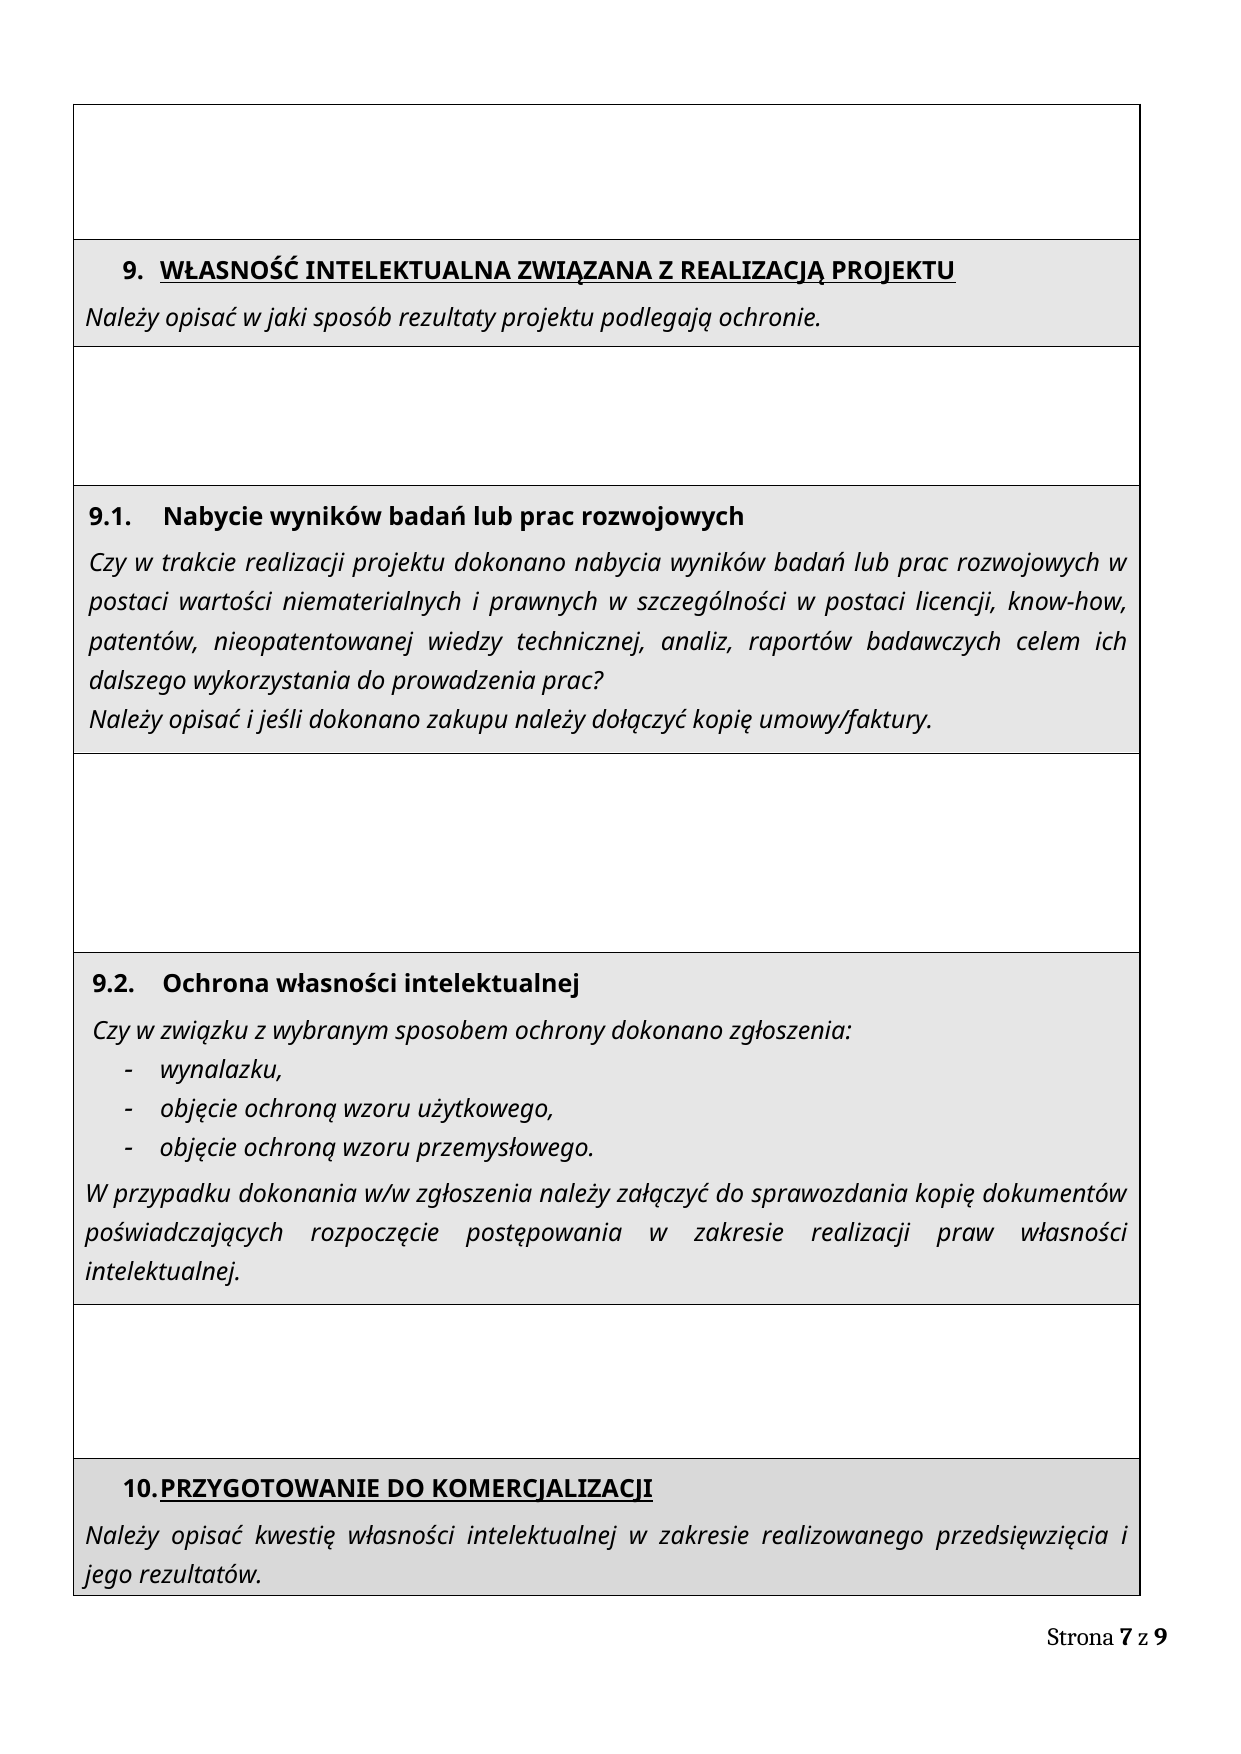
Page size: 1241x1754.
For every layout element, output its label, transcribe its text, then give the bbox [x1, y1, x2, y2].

table_cell [74, 754, 1139, 952]
table_cell Nabycie wyników badań lub prac rozwojowych Czy w trakcie realizacji projektu dokonano nabycia wyników badań lub prac rozwojowych w postaci wartości niematerialnych i prawnych w szczególności w postaci licencji, know-how, patentów, nieopatentowanej wiedzy technicznej, analiz, raportów badawczych celem ich dalszego wykorzystania do prowadzenia prac? Należy opisać i jeśli dokonano zakupu należy dołączyć kopię umowy/faktury. [74, 486, 1139, 752]
table_cell Ochrona własności intelektualnej Czy w związku z wybranym sposobem ochrony dokonano zgłoszenia: wynalazku, objęcie ochroną wzoru użytkowego, objęcie ochroną wzoru przemysłowego. W przypadku dokonania w/w zgłoszenia należy załączyć do sprawozdania kopię dokumentów poświadczających rozpoczęcie postępowania w zakresie realizacji praw własności intelektualnej. [74, 953, 1139, 1304]
table_cell WŁASNOŚĆ INTELEKTUALNA ZWIĄZANA Z REALIZACJĄ PROJEKTU Należy opisać w jaki sposób rezultaty projektu podlegają ochronie. [74, 240, 1139, 346]
table_cell [74, 1305, 1139, 1458]
table_cell [74, 347, 1139, 485]
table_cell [74, 1459, 1139, 1595]
table_cell [74, 105, 1139, 239]
